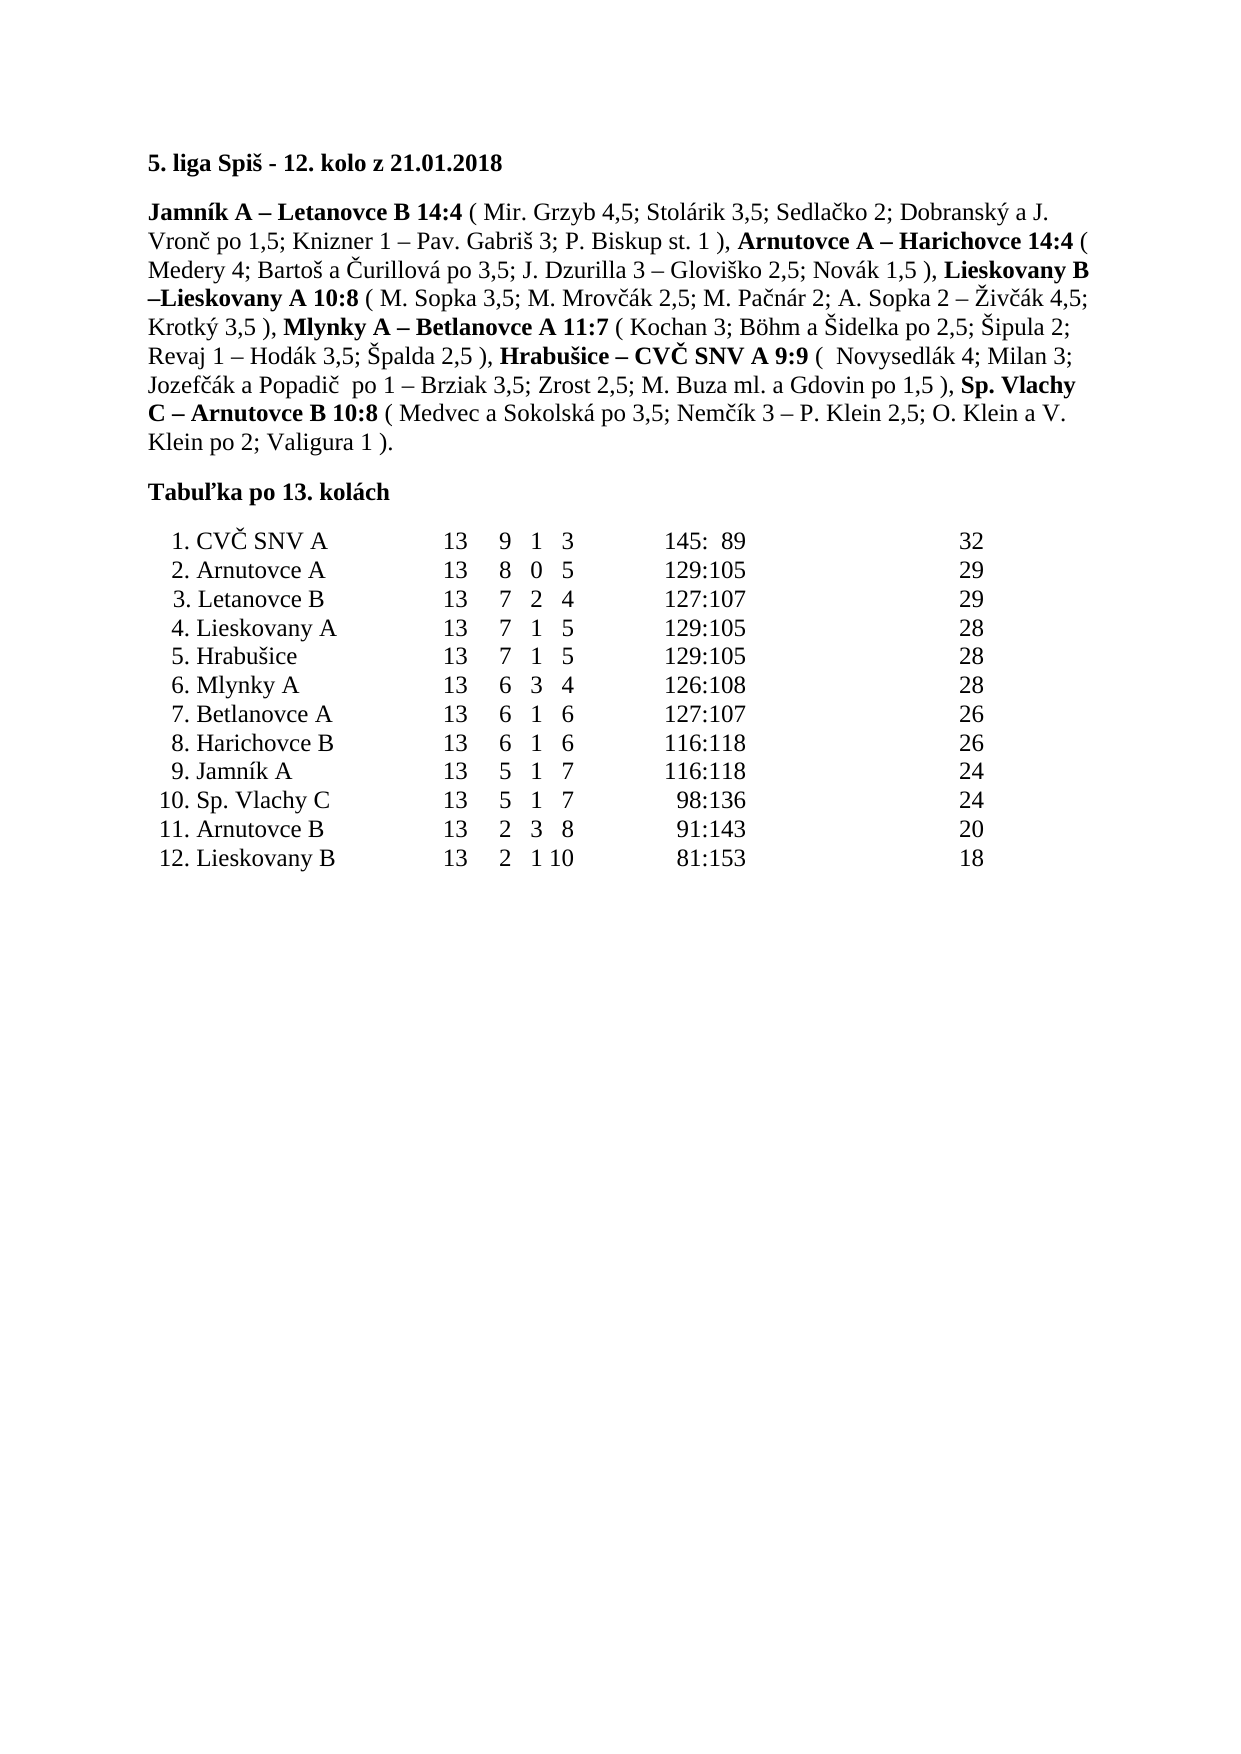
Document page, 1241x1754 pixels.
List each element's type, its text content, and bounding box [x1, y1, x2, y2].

text Tabuľka po 13. kolách [148, 477, 1093, 506]
text 10. Sp. Vlachy C 13 5 1 7 98:136 24 [158, 785, 1093, 814]
text 9. Jamník A 13 5 1 7 116:118 24 [158, 756, 1093, 785]
text 1. CVČ SNV A 13 9 1 3 145: 89 32 [158, 526, 1093, 555]
text 2. Arnutovce A 13 8 0 5 129:105 29 [158, 555, 1093, 584]
text 4. Lieskovany A 13 7 1 5 129:105 28 [158, 613, 1093, 641]
text 5. liga Spiš - 12. kolo z 21.01.2018 [148, 148, 1093, 176]
text 5. Hrabušice 13 7 1 5 129:105 28 [158, 641, 1093, 670]
text 6. Mlynky A 13 6 3 4 126:108 28 [158, 670, 1093, 699]
text 12. Lieskovany B 13 2 1 10 81:153 18 [158, 843, 1093, 871]
text 8. Harichovce B 13 6 1 6 116:118 26 [158, 728, 1093, 756]
text Jamník A – Letanovce B 14:4 ( Mir. Grzyb 4,5; Stolárik 3,5; Sedlačko 2; Dobranský a J. Vronč po 1,5; Knizner 1 – Pav. Gabriš 3; P. Biskup st. 1 ), Arnutovce A – Harichovce 14:4 ( Medery 4; Bartoš a Čurillová po 3,5; J. Dzurilla 3 – Gloviško 2,5; Novák 1,5 ), Lieskovany B –Lieskovany A 10:8 ( M. Sopka 3,5; M. Mrovčák 2,5; M. Pačnár 2; A. Sopka 2 – Živčák 4,5; Krotký 3,5 ), Mlynky A – Betlanovce A 11:7 ( Kochan 3; Böhm a Šidelka po 2,5; Šipula 2; Revaj 1 – Hodák 3,5; Špalda 2,5 ), Hrabušice – CVČ SNV A 9:9 ( Novysedlák 4; Milan 3; Jozefčák a Popadič po 1 – Brziak 3,5; Zrost 2,5; M. Buza ml. a Gdovin po 1,5 ), Sp. Vlachy C – Arnutovce B 10:8 ( Medvec a Sokolská po 3,5; Nemčík 3 – P. Klein 2,5; O. Klein a V. Klein po 2; Valigura 1 ). [148, 197, 1093, 456]
text 11. Arnutovce B 13 2 3 8 91:143 20 [158, 814, 1093, 843]
text 3. Letanovce B 13 7 2 4 127:107 29 [148, 584, 1093, 613]
text 7. Betlanovce A 13 6 1 6 127:107 26 [158, 699, 1093, 728]
